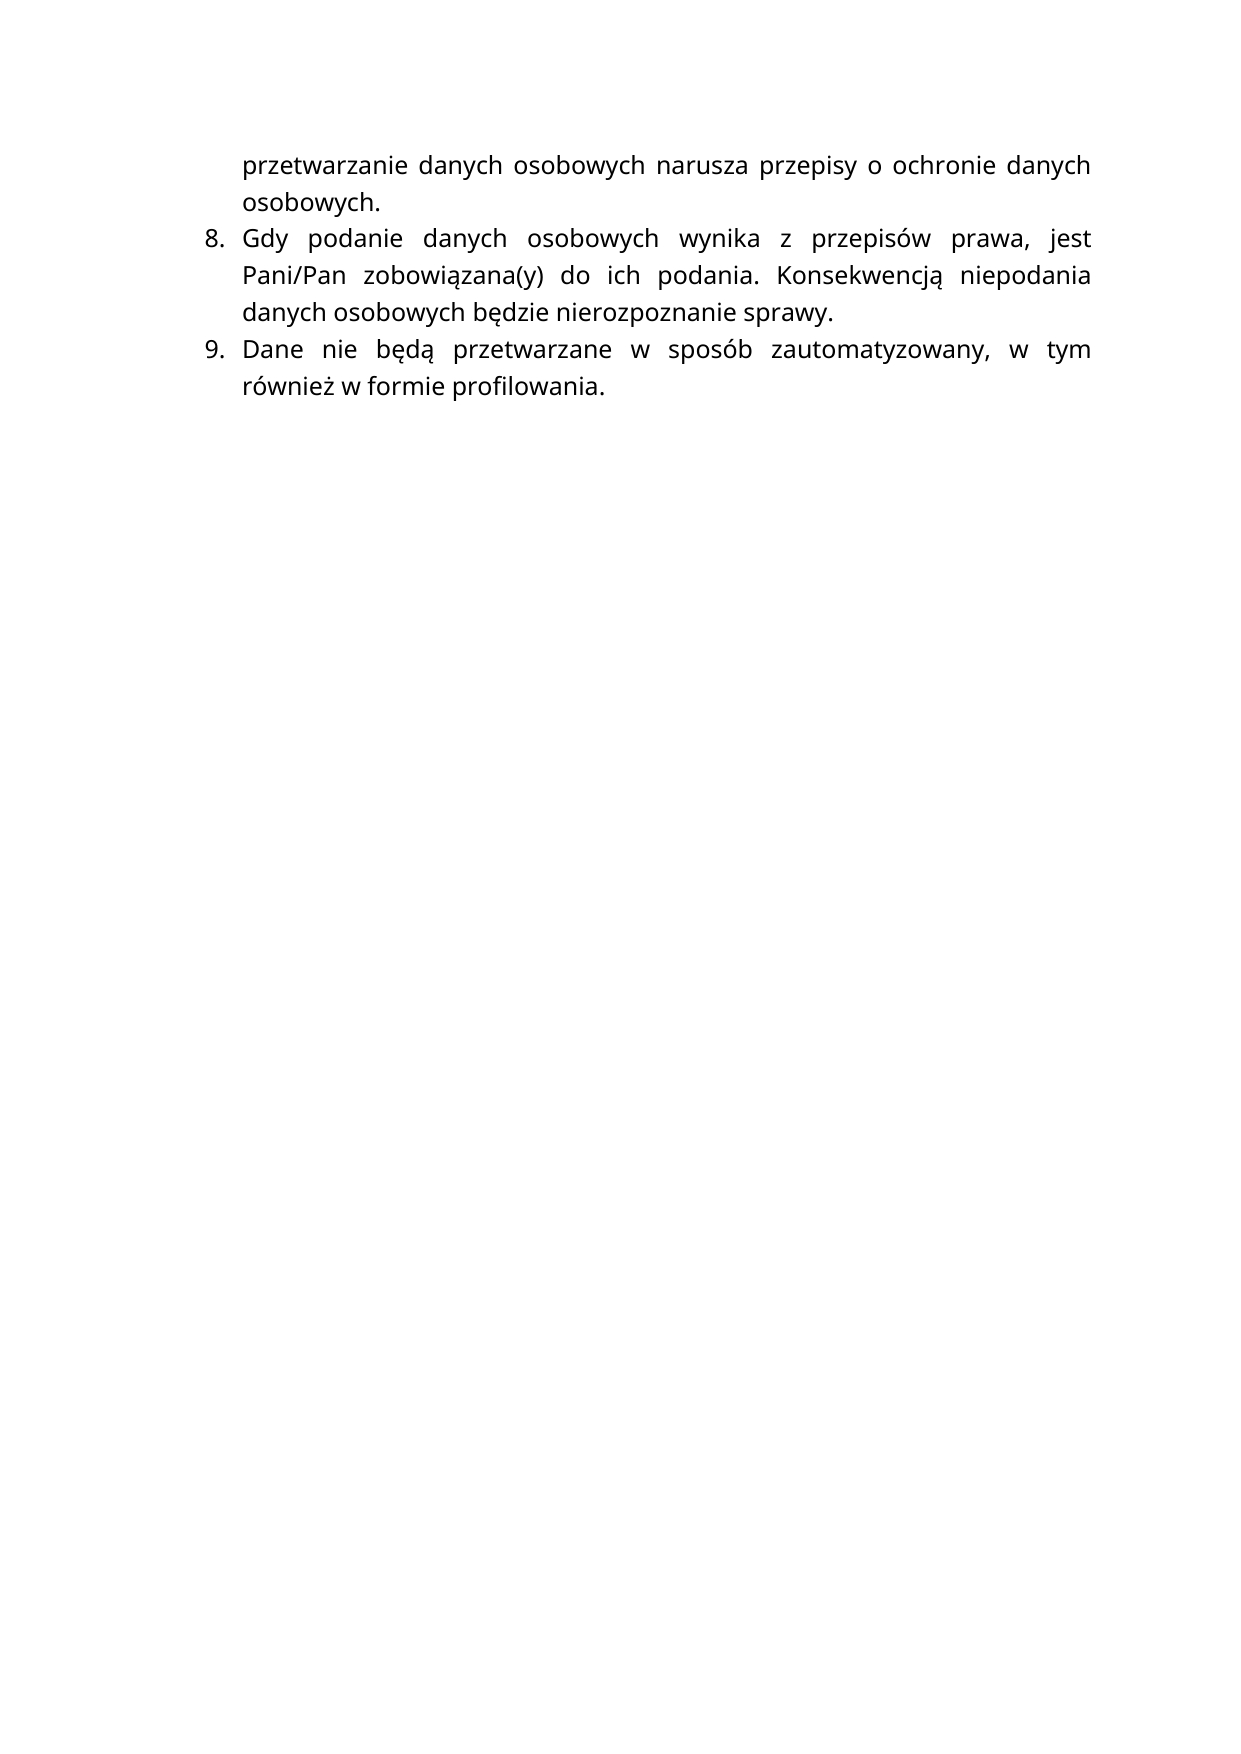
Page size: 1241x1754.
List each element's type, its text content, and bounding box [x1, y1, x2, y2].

list Gdy podanie danych osobowych wynika z przepisów prawa, jest Pani/Pan zobowiązana(y) do ich podania. Konsekwencją niepodania danych osobowych będzie nierozpoznanie sprawy. [204, 221, 1093, 329]
list Dane nie będą przetwarzane w sposób zautomatyzowany, w tym również w formie profilowania. [204, 331, 1093, 402]
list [204, 148, 1093, 218]
